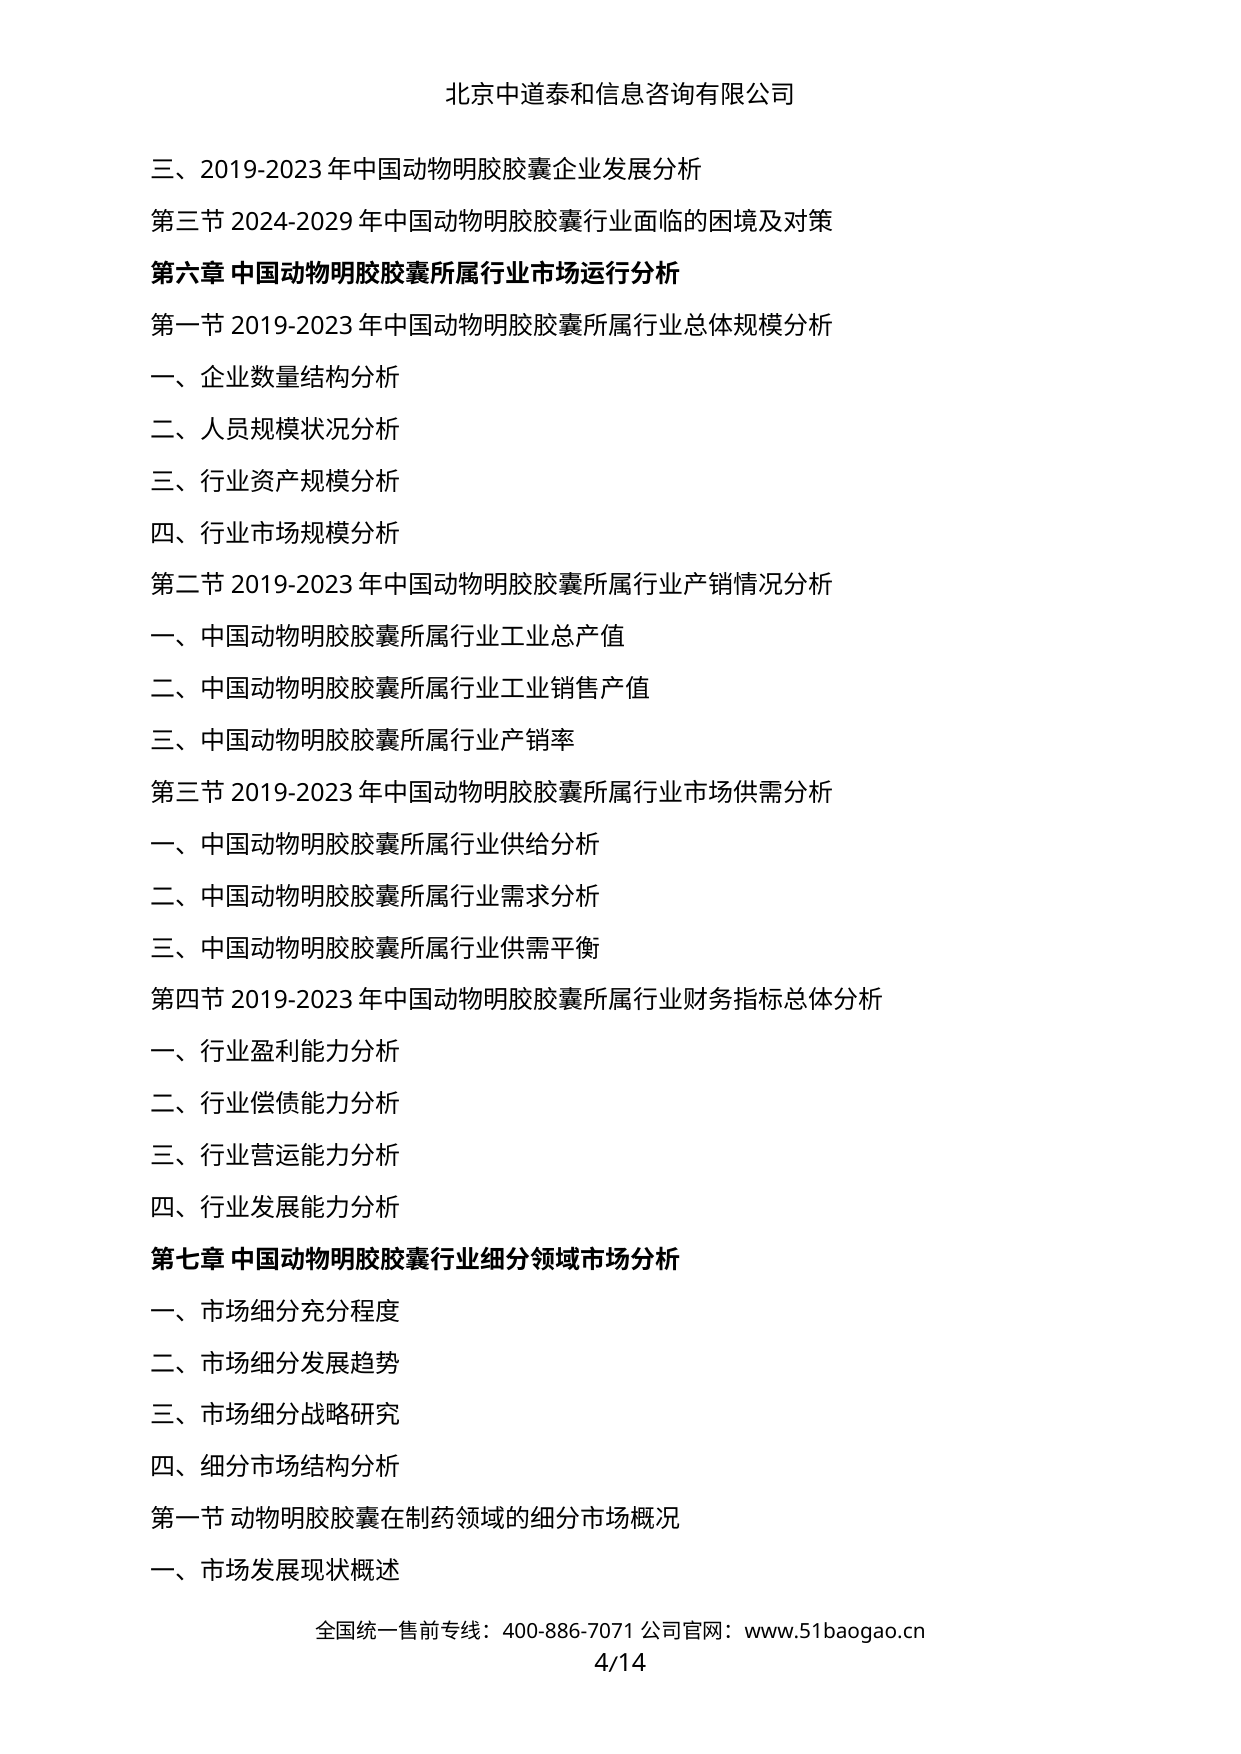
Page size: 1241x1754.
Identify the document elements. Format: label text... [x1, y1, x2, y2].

text 一、市场细分充分程度 [150, 1291, 1090, 1327]
text 第一节 2019-2023年中国动物明胶胶囊所属行业总体规模分析 [150, 306, 1090, 342]
text 三、行业营运能力分析 [150, 1136, 1090, 1172]
text 第二节 2019-2023年中国动物明胶胶囊所属行业产销情况分析 [150, 565, 1090, 601]
text 三、2019-2023年中国动物明胶胶囊企业发展分析 [150, 150, 1090, 186]
text 三、中国动物明胶胶囊所属行业供需平衡 [150, 928, 1090, 964]
text 第三节 2024-2029年中国动物明胶胶囊行业面临的困境及对策 [150, 202, 1090, 238]
text 一、企业数量结构分析 [150, 357, 1090, 394]
text 二、中国动物明胶胶囊所属行业需求分析 [150, 876, 1090, 912]
text 第一节 动物明胶胶囊在制药领域的细分市场概况 [150, 1499, 1090, 1535]
text 一、中国动物明胶胶囊所属行业供给分析 [150, 824, 1090, 861]
text 二、行业偿债能力分析 [150, 1084, 1090, 1120]
text 三、行业资产规模分析 [150, 461, 1090, 497]
text 三、中国动物明胶胶囊所属行业产销率 [150, 721, 1090, 757]
text 二、人员规模状况分析 [150, 409, 1090, 446]
text 三、市场细分战略研究 [150, 1395, 1090, 1431]
text 四、细分市场结构分析 [150, 1447, 1090, 1483]
text 一、中国动物明胶胶囊所属行业工业总产值 [150, 617, 1090, 653]
text 第六章 中国动物明胶胶囊所属行业市场运行分析 [150, 254, 1090, 290]
text 一、行业盈利能力分析 [150, 1032, 1090, 1068]
text 第七章 中国动物明胶胶囊行业细分领域市场分析 [150, 1239, 1090, 1276]
text 二、中国动物明胶胶囊所属行业工业销售产值 [150, 669, 1090, 705]
text 第四节 2019-2023年中国动物明胶胶囊所属行业财务指标总体分析 [150, 980, 1090, 1016]
text 四、行业发展能力分析 [150, 1187, 1090, 1224]
text 第三节 2019-2023年中国动物明胶胶囊所属行业市场供需分析 [150, 772, 1090, 809]
text 二、市场细分发展趋势 [150, 1343, 1090, 1379]
text 四、行业市场规模分析 [150, 513, 1090, 549]
text 一、市场发展现状概述 [150, 1551, 1090, 1587]
